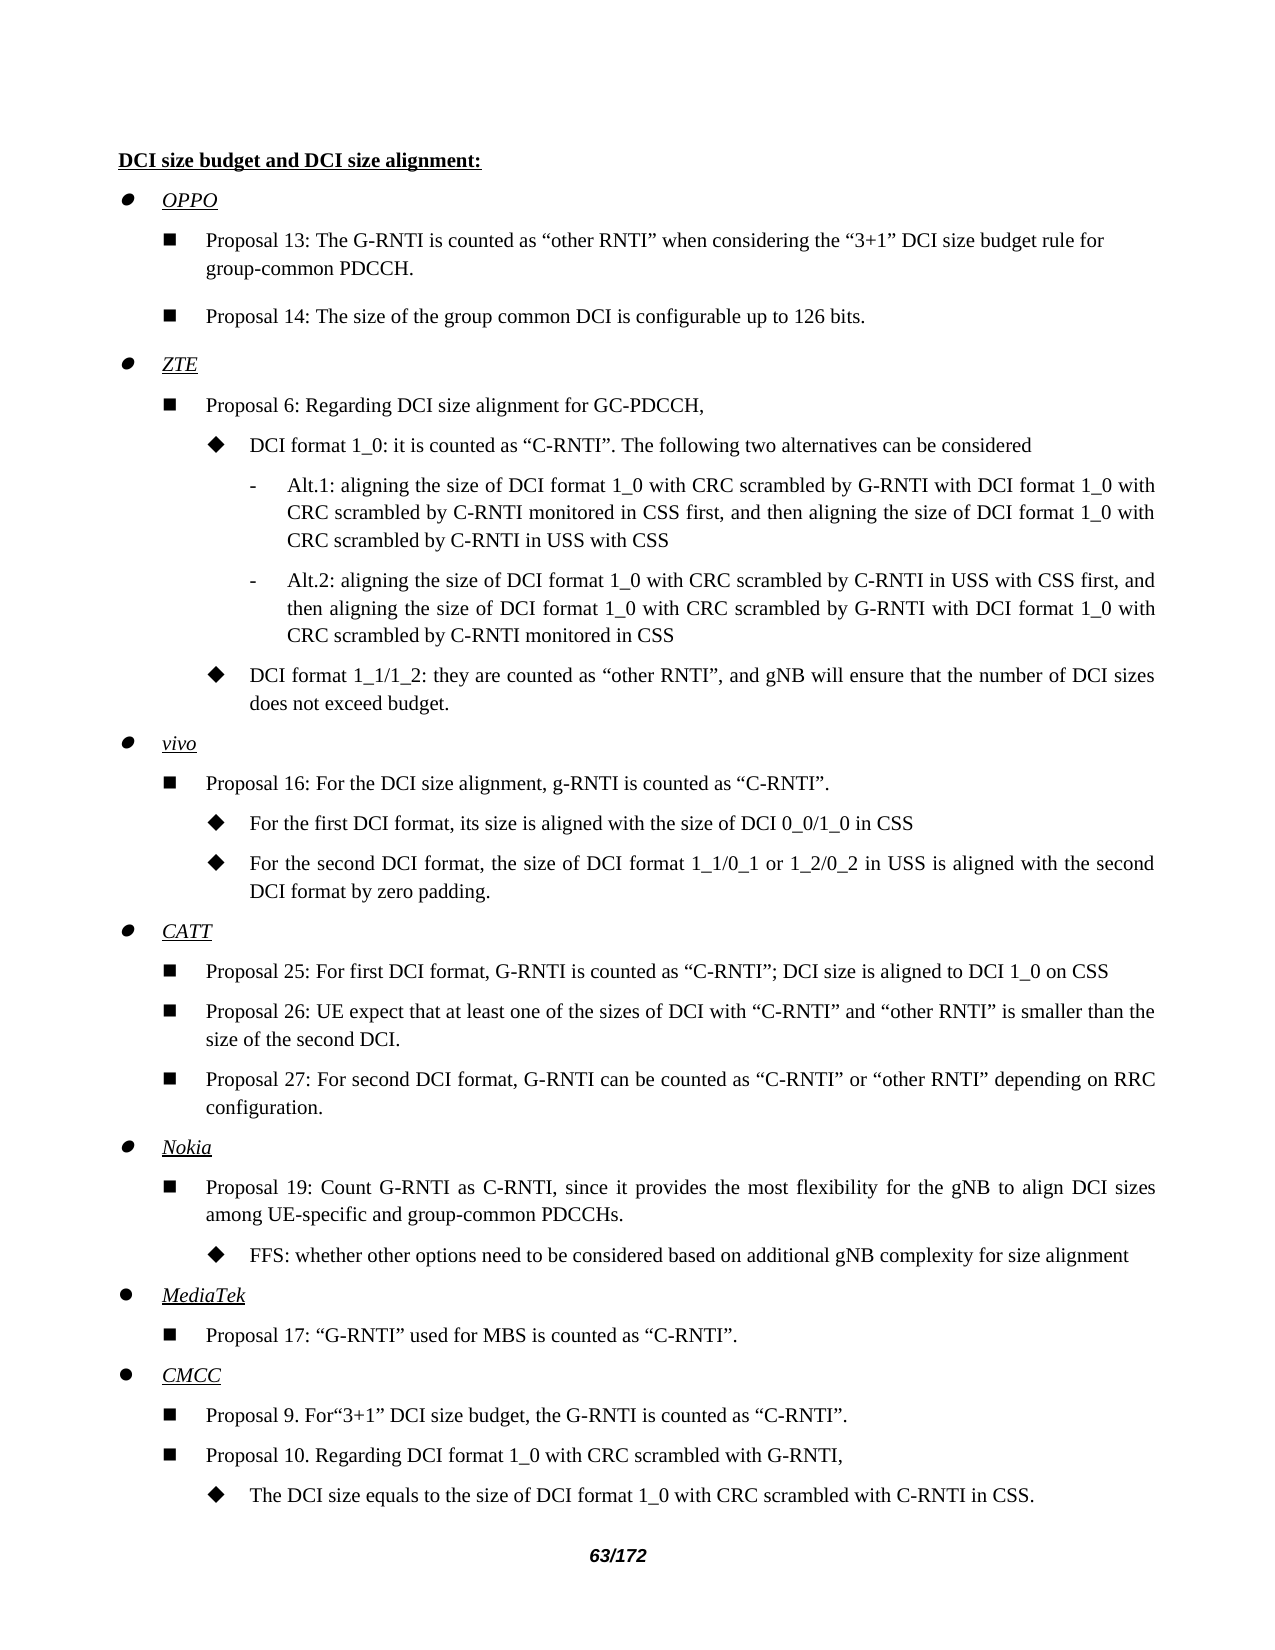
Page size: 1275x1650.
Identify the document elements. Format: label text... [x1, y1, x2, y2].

list Proposal 6: Regarding DCI size alignment for GC-PDCCH, [162, 392, 1157, 417]
list vivo [118, 731, 1157, 755]
list Proposal 10. Regarding DCI format 1_0 with CRC scrambled with G-RNTI, [162, 1443, 1157, 1467]
list Proposal 26: UE expect that at least one of the sizes of DCI with “C-RNTI” and “other RNTI” is smaller than the size of the second DCI. [162, 999, 1157, 1051]
list DCI format 1_0: it is counted as “C-RNTI”. The following two alternatives can be considered [206, 433, 1157, 457]
list DCI size budget and DCI size alignment: [118, 148, 1157, 172]
list Proposal 17: “G-RNTI” used for MBS is counted as “C-RNTI”. [162, 1323, 1157, 1347]
list Proposal 27: For second DCI format, G-RNTI can be counted as “C-RNTI” or “other RNTI” depending on RRC configuration. [162, 1067, 1157, 1119]
list Proposal 14: The size of the group common DCI is configurable up to 126 bits. [162, 304, 1157, 328]
list Proposal 13: The G-RNTI is counted as “other RNTI” when considering the “3+1” DCI size budget rule for group-common PDCCH. [162, 228, 1157, 279]
list Alt.2: aligning the size of DCI format 1_0 with CRC scrambled by C-RNTI in USS with CSS first, and then aligning the size of DCI format 1_0 with CRC scrambled by G-RNTI with DCI format 1_0 with CRC scrambled by C-RNTI monitored in CSS [249, 568, 1157, 647]
list Alt.1: aligning the size of DCI format 1_0 with CRC scrambled by G-RNTI with DCI format 1_0 with CRC scrambled by C-RNTI monitored in CSS first, and then aligning the size of DCI format 1_0 with CRC scrambled by C-RNTI in USS with CSS [249, 473, 1157, 552]
list For the first DCI format, its size is aligned with the size of DCI 0_0/1_0 in CSS [206, 811, 1157, 835]
list OPPO [118, 188, 1157, 212]
list Nokia [118, 1135, 1157, 1159]
list DCI format 1_1/1_2: they are counted as “other RNTI”, and gNB will ensure that the number of DCI sizes does not exceed budget. [206, 663, 1157, 715]
list Proposal 9. For“3+1” DCI size budget, the G-RNTI is counted as “C-RNTI”. [162, 1403, 1157, 1427]
list Proposal 19: Count G-RNTI as C-RNTI, since it provides the most flexibility for the gNB to align DCI sizes among UE-specific and group-common PDCCHs. [162, 1175, 1157, 1226]
list Proposal 16: For the DCI size alignment, g-RNTI is counted as “C-RNTI”. [162, 771, 1157, 795]
list For the second DCI format, the size of DCI format 1_1/0_1 or 1_2/0_2 in USS is aligned with the second DCI format by zero padding. [206, 851, 1157, 903]
list Proposal 25: For first DCI format, G-RNTI is counted as “C-RNTI”; DCI size is aligned to DCI 1_0 on CSS [162, 959, 1157, 983]
list CMCC [118, 1363, 1157, 1387]
list ZTE [118, 352, 1157, 376]
list FFS: whether other options need to be considered based on additional gNB complexity for size alignment [206, 1242, 1157, 1267]
list CATT [118, 919, 1157, 943]
list MediaTek [118, 1283, 1157, 1307]
list The DCI size equals to the size of DCI format 1_0 with CRC scrambled with C-RNTI in CSS. [206, 1483, 1157, 1507]
